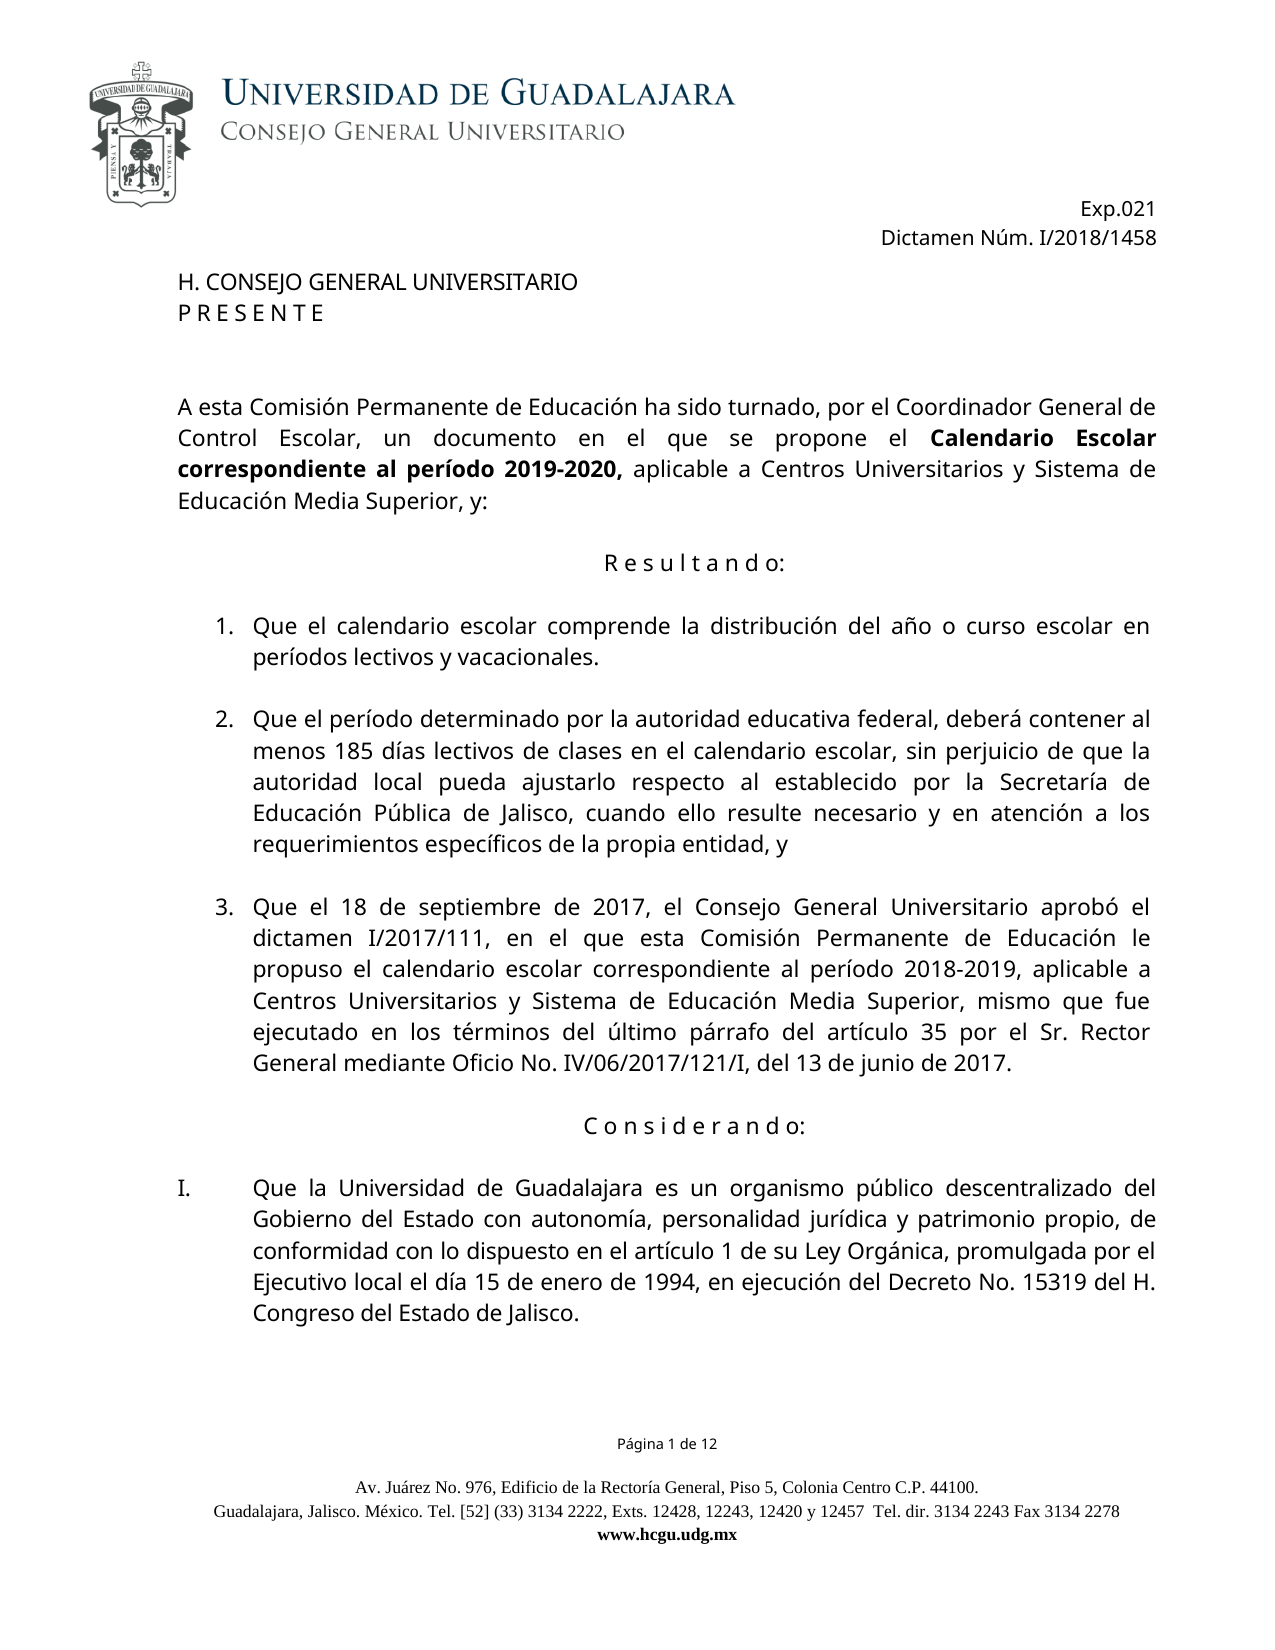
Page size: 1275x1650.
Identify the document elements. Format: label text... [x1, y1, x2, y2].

text R e s u l t a n d o: [177, 547, 1211, 578]
list Que el calendario escolar comprende la distribución del año o curso escolar en períodos lectivos y vacacionales. [215, 609, 1152, 672]
text P R E S E N T E [177, 297, 1157, 328]
text C o n s i d e r a n d o: [177, 1109, 1211, 1141]
picture [1, 1, 1274, 268]
list Que el período determinado por la autoridad educativa federal, deberá contener al menos 185 días lectivos de clases en el calendario escolar, sin perjuicio de que la autoridad local pueda ajustarlo respecto al establecido por la Secretaría de Educación Pública de Jalisco, cuando ello resulte necesario y en atención a los requerimientos específicos de la propia entidad, y [215, 703, 1152, 859]
text H. CONSEJO GENERAL UNIVERSITARIO [177, 266, 1157, 297]
list Que la Universidad de Guadalajara es un organismo público descentralizado del Gobierno del Estado con autonomía, personalidad jurídica y patrimonio propio, de conformidad con lo dispuesto en el artículo 1 de su Ley Orgánica, promulgada por el Ejecutivo local el día 15 de enero de 1994, en ejecución del Decreto No. 15319 del H. Congreso del Estado de Jalisco. [177, 1172, 1157, 1328]
text A esta Comisión Permanente de Educación ha sido turnado, por el Coordinador General de Control Escolar, un documento en el que se propone el Calendario Escolar correspondiente al período 2019-2020, aplicable a Centros Universitarios y Sistema de Educación Media Superior, y: [177, 391, 1157, 516]
list Que el 18 de septiembre de 2017, el Consejo General Universitario aprobó el dictamen I/2017/111, en el que esta Comisión Permanente de Educación le propuso el calendario escolar correspondiente al período 2018-2019, aplicable a Centros Universitarios y Sistema de Educación Media Superior, mismo que fue ejecutado en los términos del último párrafo del artículo 35 por el Sr. Rector General mediante Oficio No. IV/06/2017/121/I, del 13 de junio de 2017. [215, 891, 1152, 1078]
